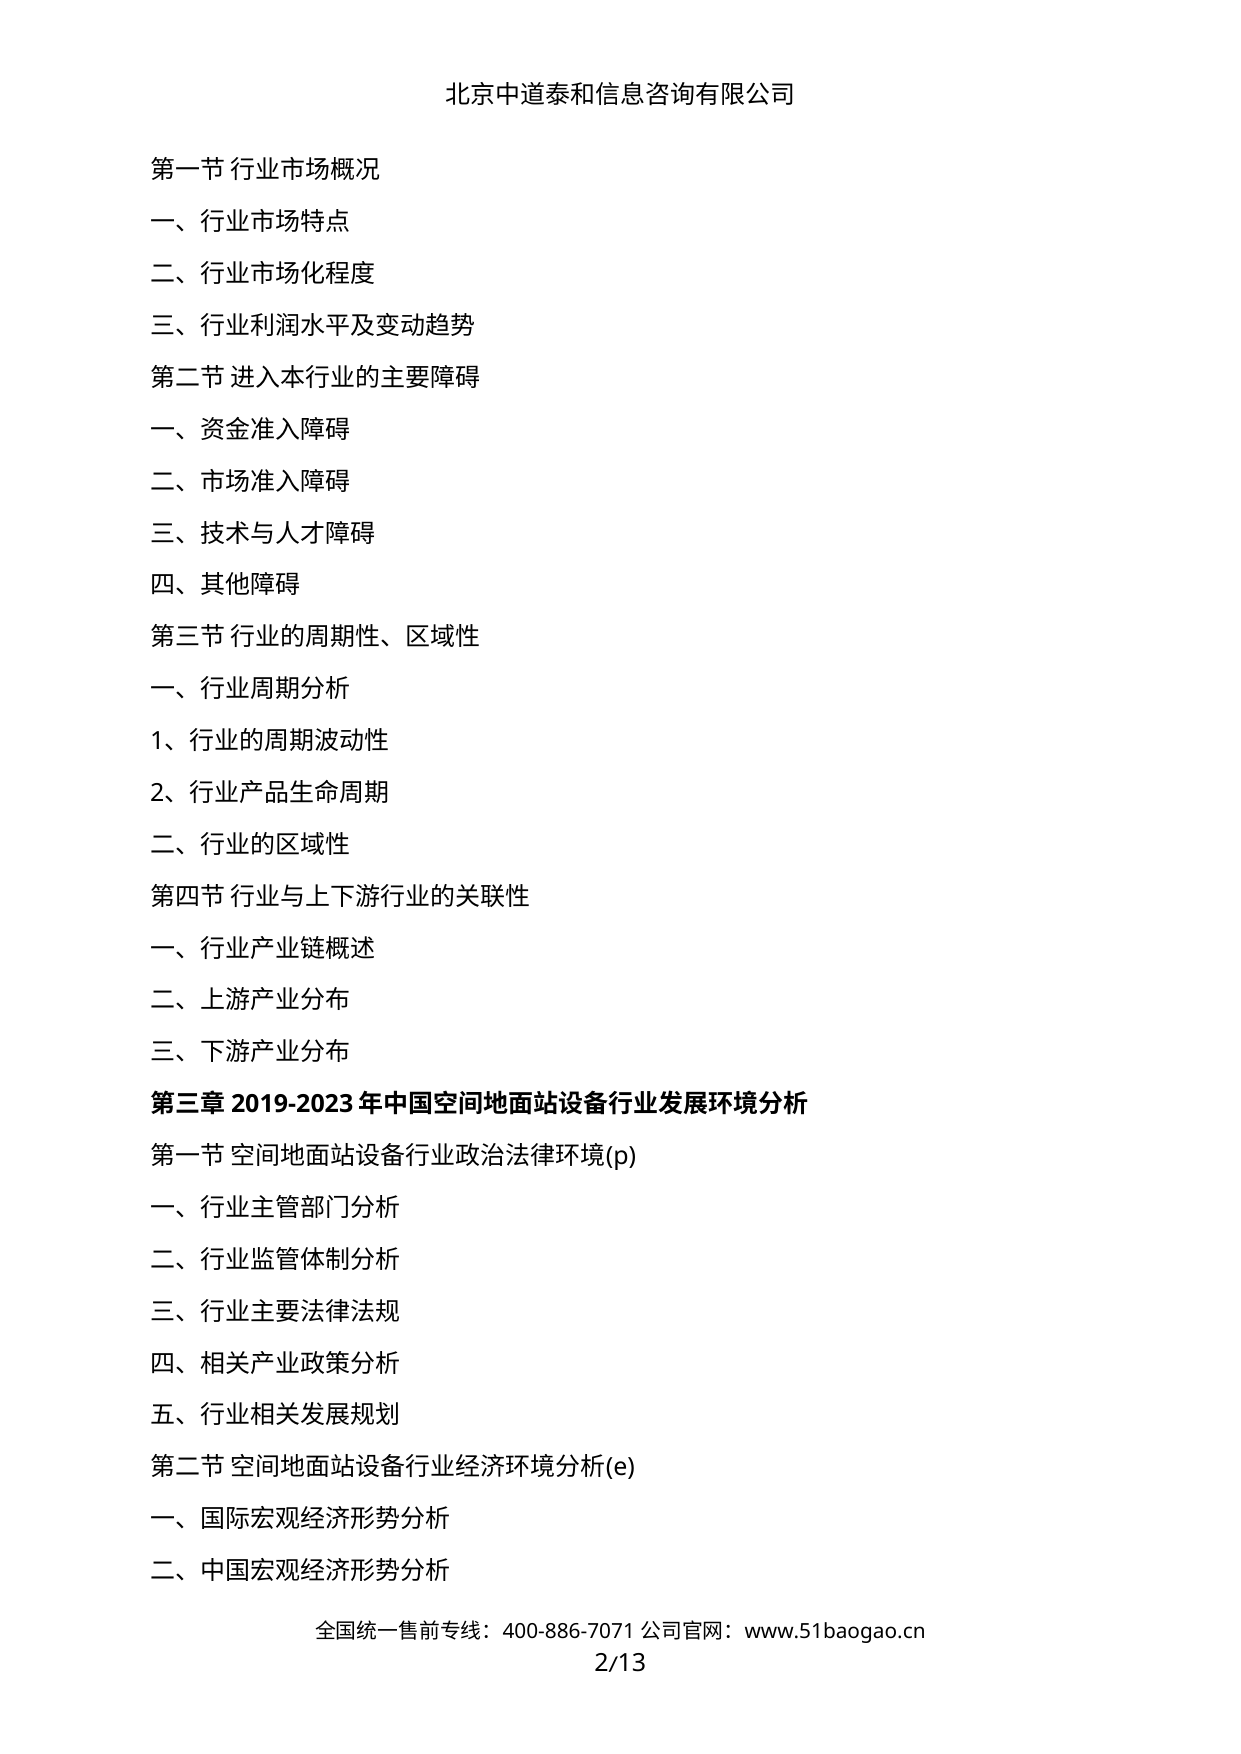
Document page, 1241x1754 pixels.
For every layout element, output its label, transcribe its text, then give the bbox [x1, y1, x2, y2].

text 第二节 空间地面站设备行业经济环境分析(e) [150, 1447, 1090, 1483]
text 四、其他障碍 [150, 565, 1090, 601]
text 第三章 2019-2023年中国空间地面站设备行业发展环境分析 [150, 1084, 1090, 1120]
text 二、行业监管体制分析 [150, 1239, 1090, 1276]
text 五、行业相关发展规划 [150, 1395, 1090, 1431]
text 1、行业的周期波动性 [150, 721, 1090, 757]
text 第一节 行业市场概况 [150, 150, 1090, 186]
text 三、行业主要法律法规 [150, 1291, 1090, 1327]
text 一、资金准入障碍 [150, 409, 1090, 446]
text 2、行业产品生命周期 [150, 772, 1090, 809]
text 第三节 行业的周期性、区域性 [150, 617, 1090, 653]
text 一、行业周期分析 [150, 669, 1090, 705]
text 第二节 进入本行业的主要障碍 [150, 357, 1090, 394]
text 一、行业市场特点 [150, 202, 1090, 238]
text 一、行业产业链概述 [150, 928, 1090, 964]
text 第一节 空间地面站设备行业政治法律环境(p) [150, 1136, 1090, 1172]
text 二、上游产业分布 [150, 980, 1090, 1016]
text 二、市场准入障碍 [150, 461, 1090, 497]
text 三、技术与人才障碍 [150, 513, 1090, 549]
text 三、下游产业分布 [150, 1032, 1090, 1068]
text 二、行业市场化程度 [150, 254, 1090, 290]
text 四、相关产业政策分析 [150, 1343, 1090, 1379]
text 三、行业利润水平及变动趋势 [150, 306, 1090, 342]
text 第四节 行业与上下游行业的关联性 [150, 876, 1090, 912]
text 一、国际宏观经济形势分析 [150, 1499, 1090, 1535]
text 一、行业主管部门分析 [150, 1187, 1090, 1224]
text 二、中国宏观经济形势分析 [150, 1551, 1090, 1587]
text 二、行业的区域性 [150, 824, 1090, 861]
